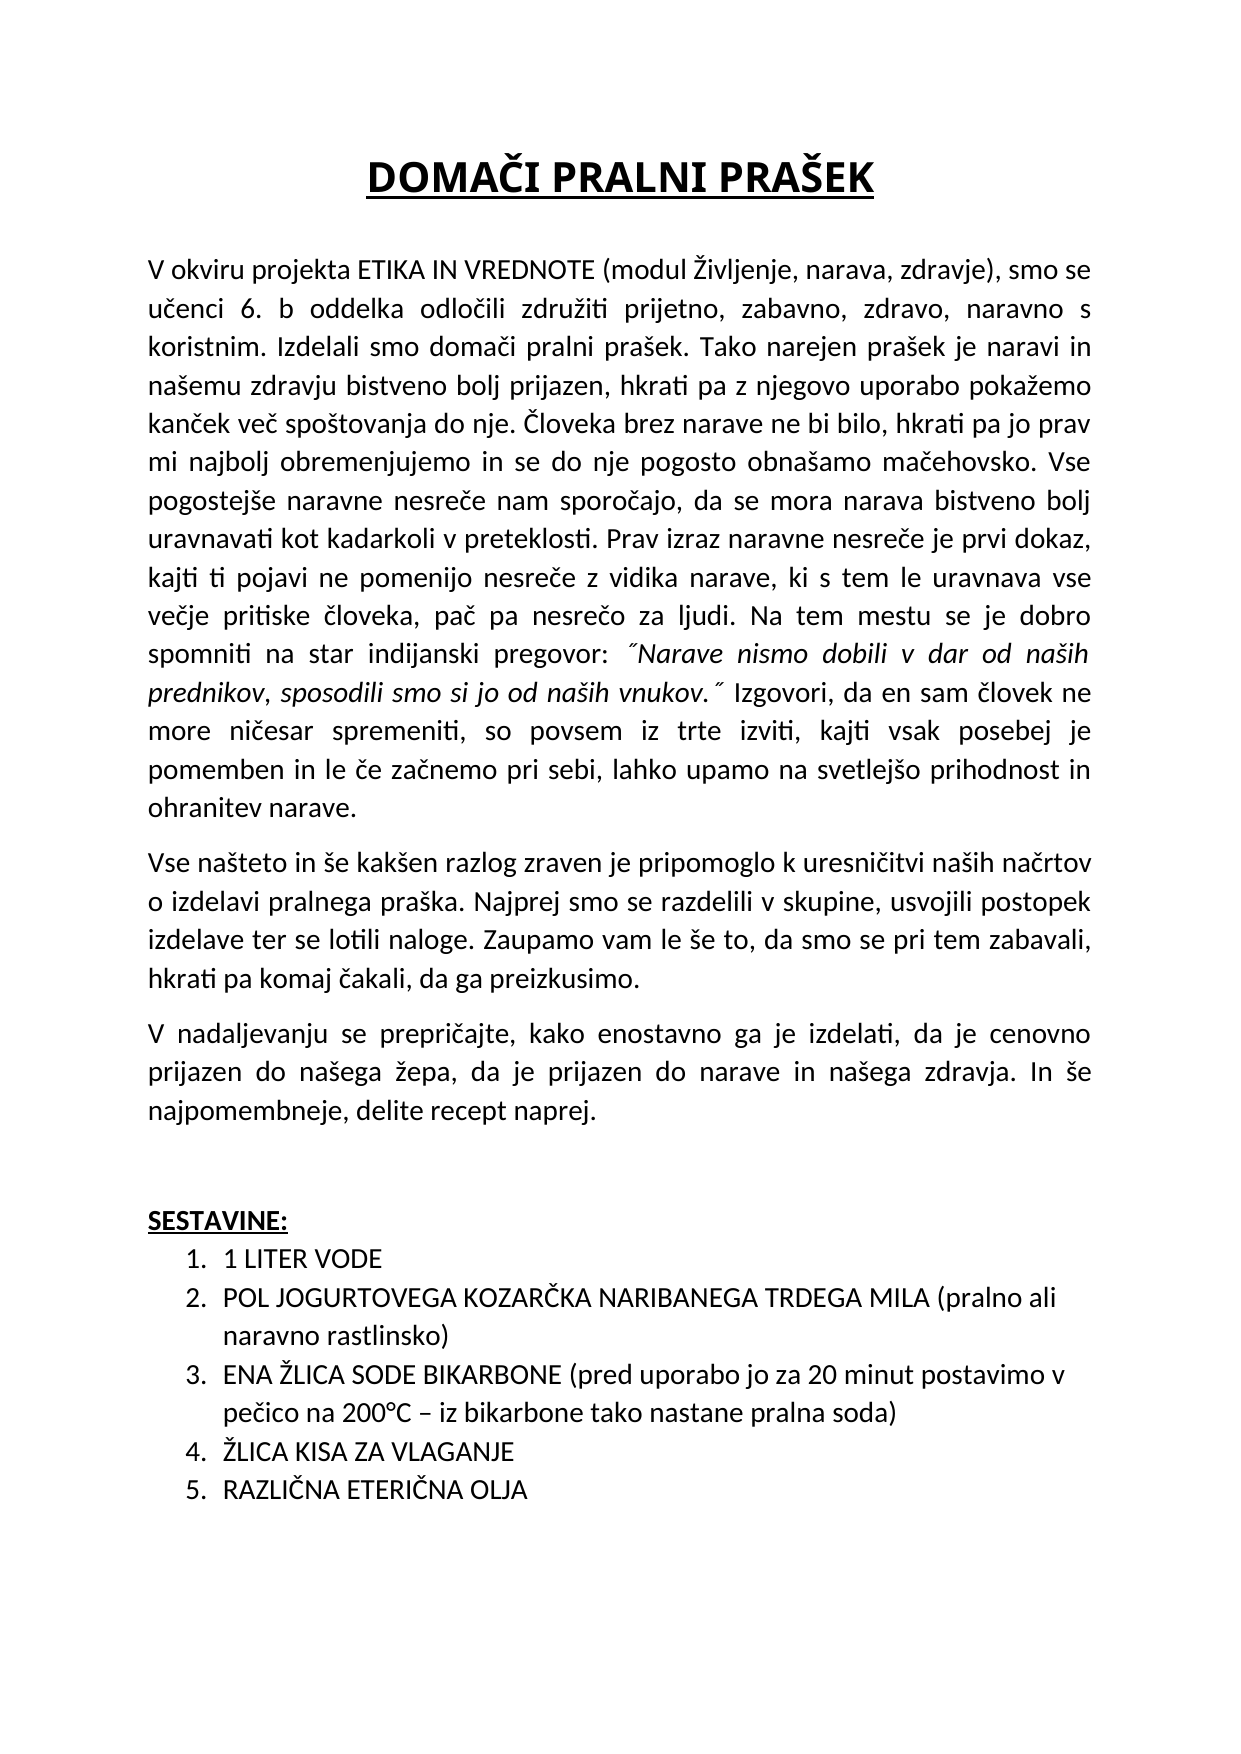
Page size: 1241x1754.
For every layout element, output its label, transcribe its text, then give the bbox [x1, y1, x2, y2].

text V okviru projekta ETIKA IN VREDNOTE (modul Življenje, narava, zdravje), smo se učenci 6. b oddelka odločili združiti prijetno, zabavno, zdravo, naravno s koristnim. Izdelali smo domači pralni prašek. Tako narejen prašek je naravi in našemu zdravju bistveno bolj prijazen, hkrati pa z njegovo uporabo pokažemo kanček več spoštovanja do nje. Človeka brez narave ne bi bilo, hkrati pa jo prav mi najbolj obremenjujemo in se do nje pogosto obnašamo mačehovsko. Vse pogostejše naravne nesreče nam sporočajo, da se mora narava bistveno bolj uravnavati kot kadarkoli v preteklosti. Prav izraz naravne nesreče je prvi dokaz, kajti ti pojavi ne pomenijo nesreče z vidika narave, ki s tem le uravnava vse večje pritiske človeka, pač pa nesrečo za ljudi. Na tem mestu se je dobro spomniti na star indijanski pregovor: ˝Narave nismo dobili v dar od naših prednikov, sposodili smo si jo od naših vnukov.˝ Izgovori, da en sam človek ne more ničesar spremeniti, so povsem iz trte izviti, kajti vsak posebej je pomemben in le če začnemo pri sebi, lahko upamo na svetlejšo prihodnost in ohranitev narave. [148, 251, 1093, 825]
list ENA ŽLICA SODE BIKARBONE (pred uporabo jo za 20 minut postavimo v pečico na 200°C – iz bikarbone tako nastane pralna soda) [185, 1356, 1093, 1430]
text V nadaljevanju se prepričajte, kako enostavno ga je izdelati, da je cenovno prijazen do našega žepa, da je prijazen do narave in našega zdravja. In še najpomembneje, delite recept naprej. [148, 1015, 1093, 1127]
list ŽLICA KISA ZA VLAGANJE [185, 1433, 1093, 1468]
list POL JOGURTOVEGA KOZARČKA NARIBANEGA TRDEGA MILA (pralno ali naravno rastlinsko) [185, 1279, 1093, 1353]
list 1 LITER VODE [185, 1240, 1093, 1276]
text Vse našteto in še kakšen razlog zraven je pripomoglo k uresničitvi naših načrtov o izdelavi pralnega praška. Najprej smo se razdelili v skupine, usvojili postopek izdelave ter se lotili naloge. Zaupamo vam le še to, da smo se pri tem zabavali, hkrati pa komaj čakali, da ga preizkusimo. [148, 844, 1093, 995]
text SESTAVINE: [148, 1202, 1093, 1238]
list RAZLIČNA ETERIČNA OLJA [185, 1471, 1093, 1507]
title DOMAČI PRALNI PRAŠEK [148, 148, 1093, 204]
